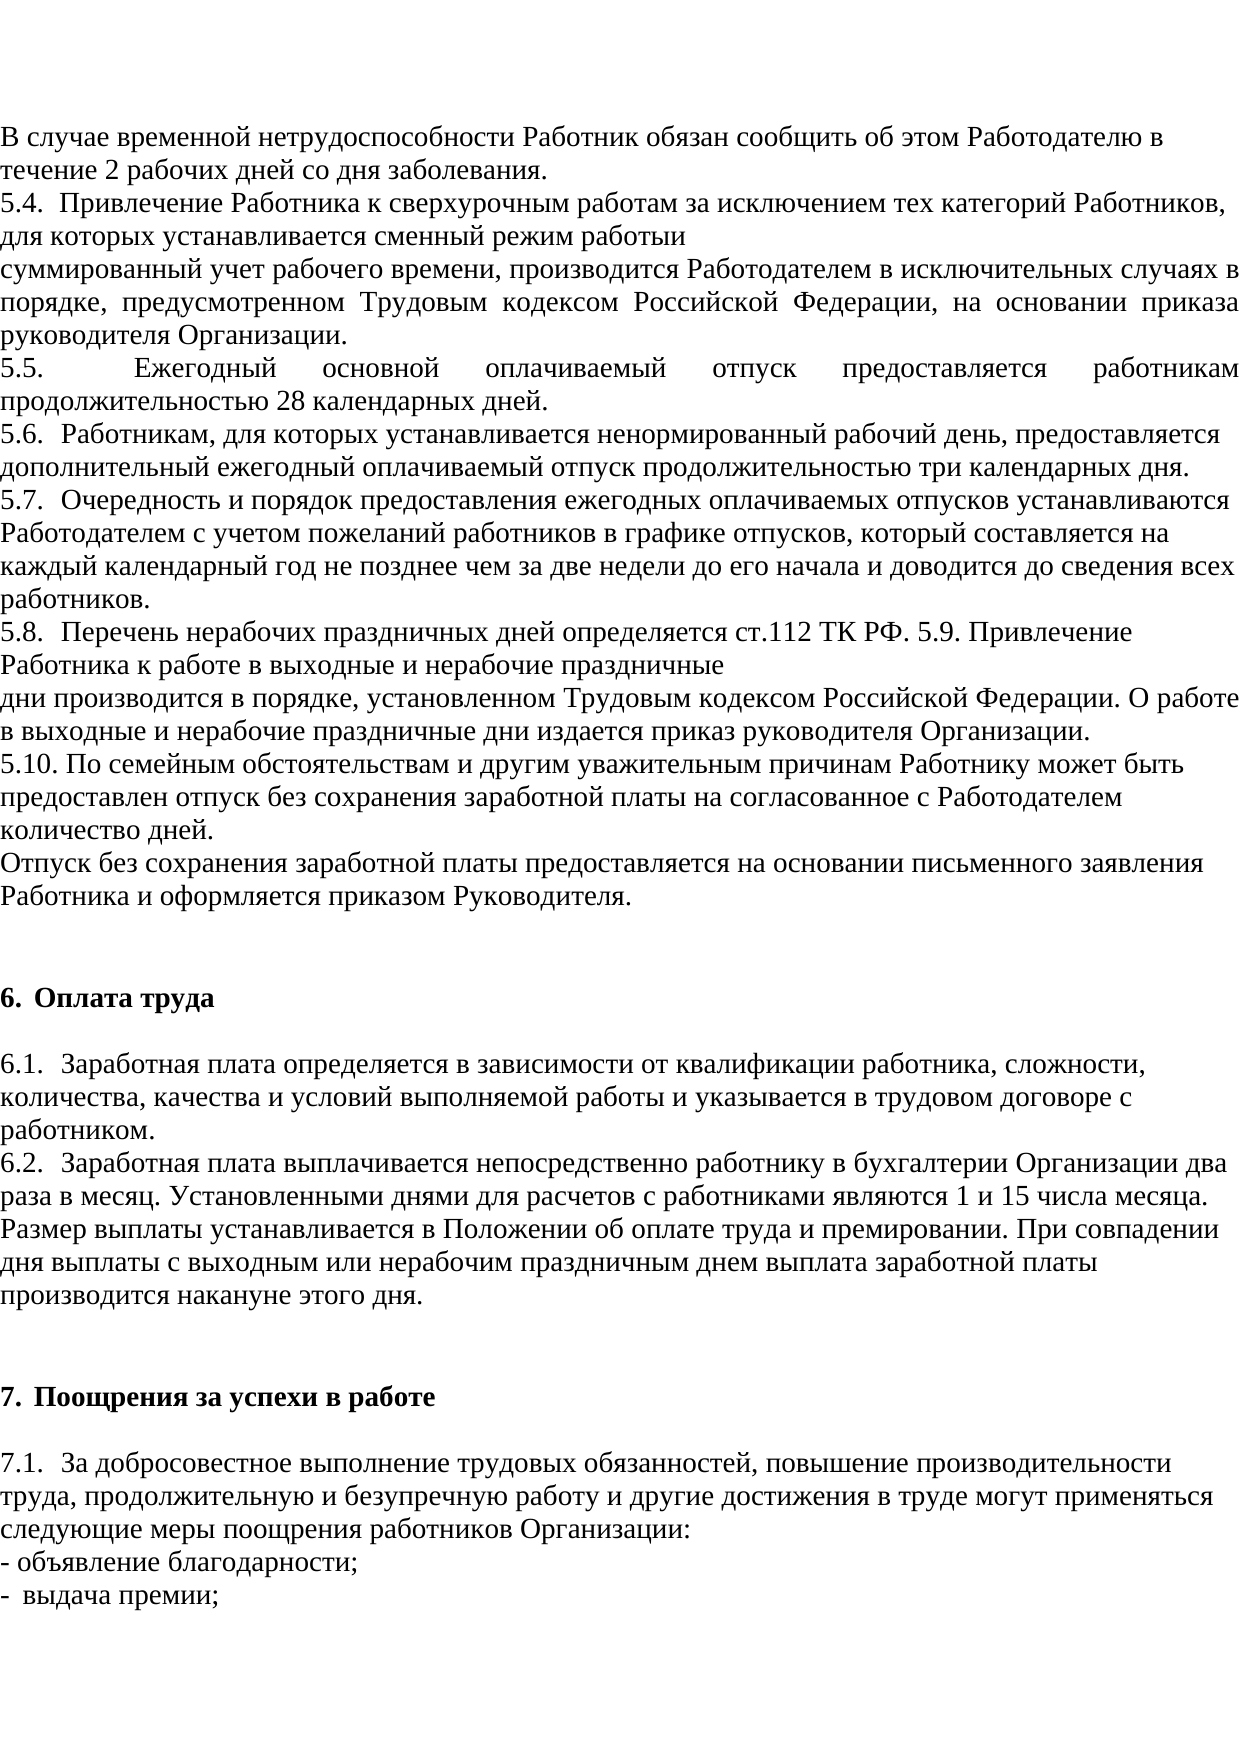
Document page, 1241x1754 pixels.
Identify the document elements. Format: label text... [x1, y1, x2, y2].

text В случае временной нетрудоспособности Работник обязан сообщить об этом Работодателю в течение 2 рабочих дней со дня заболевания. [0, 120, 1240, 186]
list Перечень нерабочих праздничных дней определяется ст.112 ТК РФ. 5.9. Привлечение Работника к работе в выходные и нерабочие праздничные [0, 615, 1240, 681]
list Привлечение Работника к сверхурочным работам за исключением тех категорий Работников, для которых устанавливается сменный режим работыи [0, 186, 1240, 252]
list Очередность и порядок предоставления ежегодных оплачиваемых отпусков устанавливаются Работодателем с учетом пожеланий работников в графике отпусков, который составляется на каждый календарный год не позднее чем за две недели до его начала и доводится до сведения всех работников. [0, 483, 1240, 615]
list Работникам, для которых устанавливается ненормированный рабочий день, предоставляется дополнительный ежегодный оплачиваемый отпуск продолжительностью три календарных дня. [0, 417, 1240, 483]
list Оплата труда [0, 982, 1240, 1014]
text дни производится в порядке, установленном Трудовым кодексом Российской Федерации. О работе в выходные и нерабочие праздничные дни издается приказ руководителя Организации. [0, 681, 1240, 747]
list выдача премии; [0, 1578, 1240, 1611]
text суммированный учет рабочего времени, производится Работодателем в исключительных случаях в порядке, предусмотренном Трудовым кодексом Российской Федерации, на основании приказа руководителя Организации. [0, 252, 1240, 351]
list Поощрения за успехи в работе [0, 1381, 1240, 1413]
list За добросовестное выполнение трудовых обязанностей, повышение производительности труда, продолжительную и безупречную работу и другие достижения в труде могут применяться следующие меры поощрения работников Организации: [0, 1446, 1240, 1545]
text 5.10. По семейным обстоятельствам и другим уважительным причинам Работнику может быть предоставлен отпуск без сохранения заработной платы на согласованное с Работодателем количество дней. [0, 747, 1240, 846]
text Отпуск без сохранения заработной платы предоставляется на основании письменного заявления Работника и оформляется приказом Руководителя. [0, 846, 1240, 912]
list Заработная плата определяется в зависимости от квалификации работника, сложности, количества, качества и условий выполняемой работы и указывается в трудовом договоре с работником. [0, 1047, 1240, 1146]
text - объявление благодарности; [0, 1545, 1240, 1578]
list Заработная плата выплачивается непосредственно работнику в бухгалтерии Организации два раза в месяц. Установленными днями для расчетов с работниками являются 1 и 15 числа месяца. Размер выплаты устанавливается в Положении об оплате труда и премировании. При совпадении дня выплаты с выходным или нерабочим праздничным днем выплата заработной платы производится накануне этого дня. [0, 1146, 1240, 1311]
list Ежегодный основной оплачиваемый отпуск предоставляется работникам продолжительностью 28 календарных дней. [0, 351, 1240, 417]
